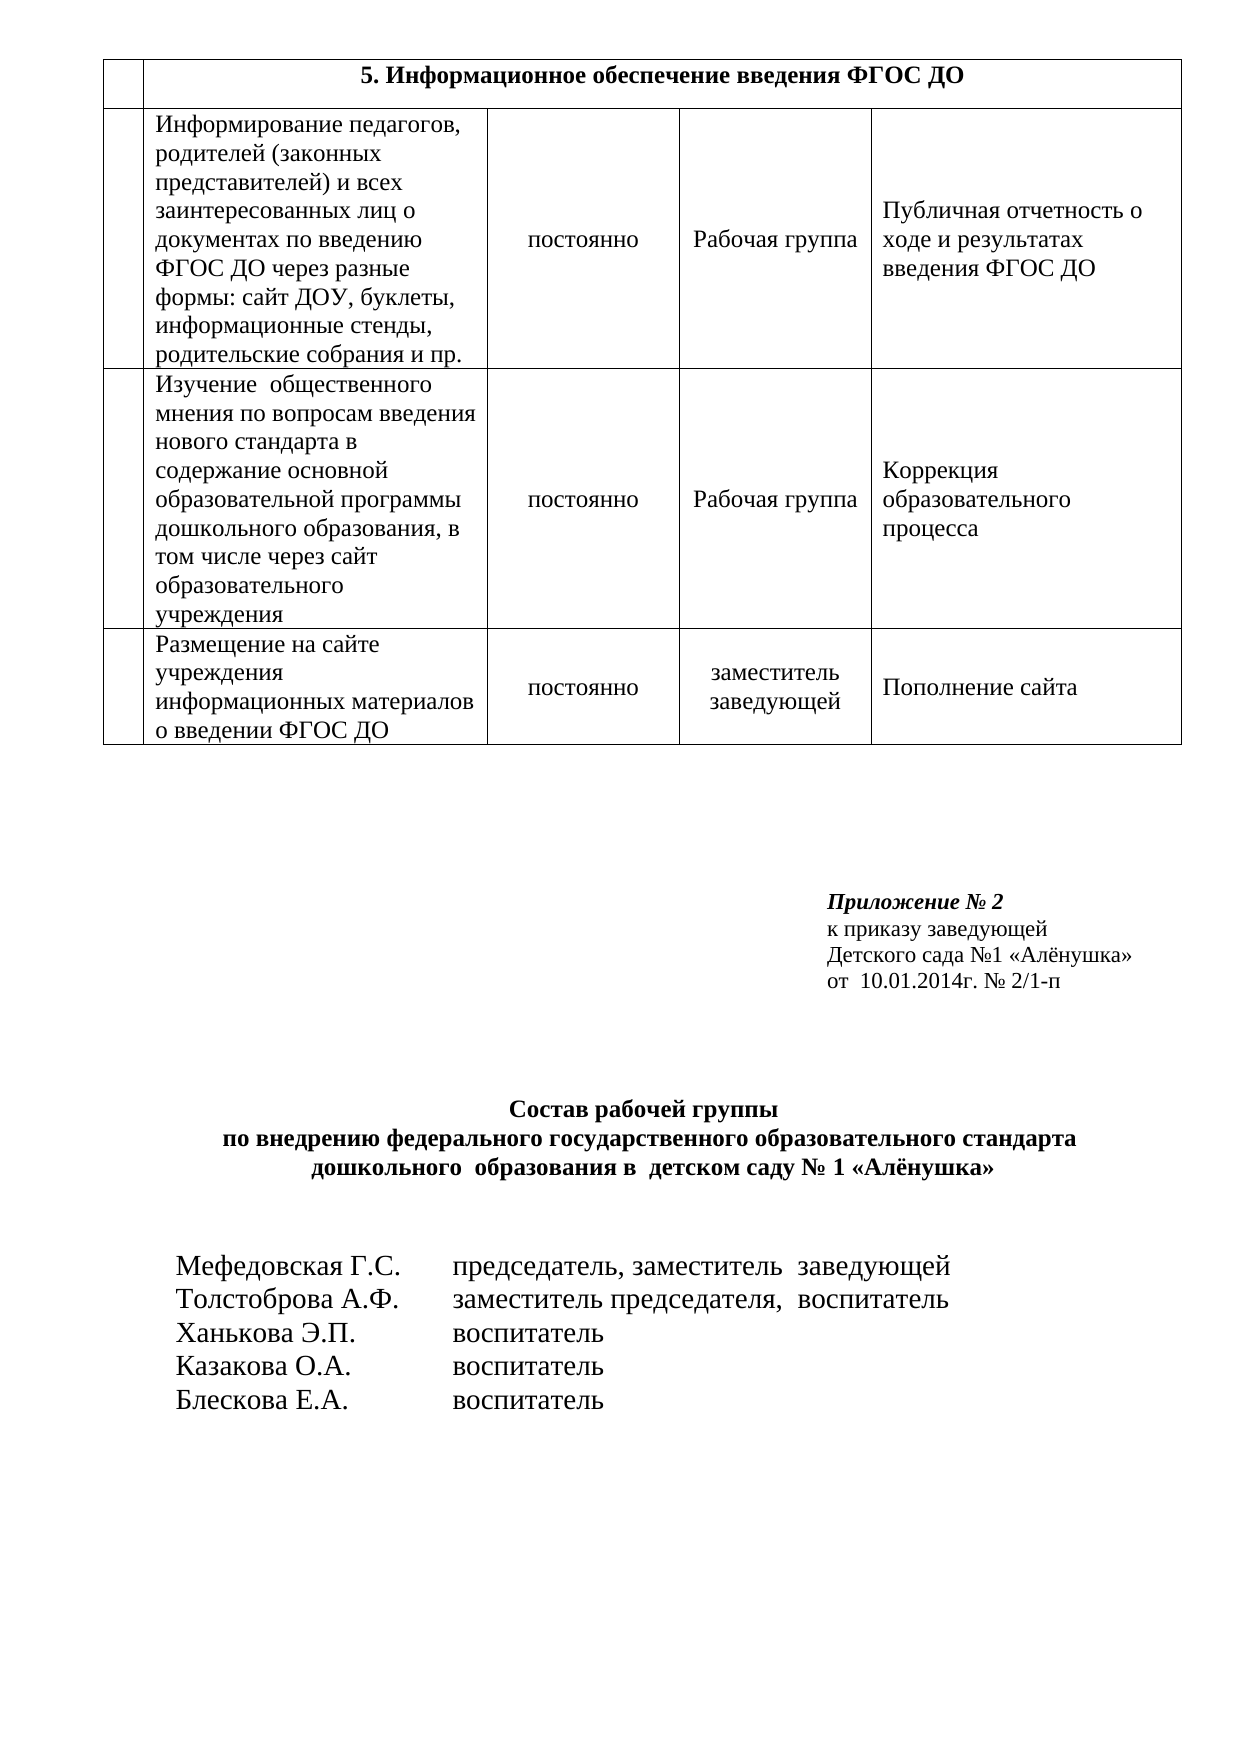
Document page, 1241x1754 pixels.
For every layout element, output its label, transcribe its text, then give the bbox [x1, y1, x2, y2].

table_cell воспитатель [441, 1315, 1058, 1348]
table_cell постоянно [488, 369, 679, 628]
table_cell Информирование педагогов, родителей (законных представителей) и всех заинтересованных лиц о документах по введению ФГОС ДО через разные формы: сайт ДОУ, буклеты, информационные стенды, родительские собрания и пр. [144, 109, 487, 368]
text к приказу заведующей [118, 915, 1181, 941]
table_cell [104, 629, 143, 744]
table_header председатель, заместитель заведующей [441, 1248, 1058, 1281]
text от 10.01.2014г. № 2/1-п [118, 967, 1181, 994]
text Приложение № 2 [118, 888, 1181, 915]
table_cell Публичная отчетность о ходе и результатах введения ФГОС ДО [872, 109, 1181, 368]
table_cell Блескова Е.А. [164, 1382, 441, 1416]
table_cell [104, 109, 143, 368]
table_cell заместитель заведующей [680, 629, 871, 744]
table_cell Ханькова Э.П. [164, 1315, 441, 1348]
table_header Мефедовская Г.С. [164, 1248, 441, 1281]
table_cell [104, 369, 143, 628]
table_cell постоянно [488, 629, 679, 744]
table_cell [104, 60, 143, 108]
table_cell Коррекция образовательного процесса [872, 369, 1181, 628]
table_cell Казакова О.А. [164, 1349, 441, 1382]
text Детского сада №1 «Алёнушка» [118, 941, 1181, 967]
table_cell Пополнение сайта [872, 629, 1181, 744]
table_cell Размещение на сайте учреждения информационных материалов о введении ФГОС ДО [144, 629, 487, 744]
table_cell Рабочая группа [680, 369, 871, 628]
table_cell Изучение общественного мнения по вопросам введения нового стандарта в содержание основной образовательной программы дошкольного образования, в том числе через сайт образовательного учреждения [144, 369, 487, 628]
table_cell постоянно [488, 109, 679, 368]
text дошкольного образования в детском саду № 1 «Алёнушка» [118, 1152, 1181, 1181]
table_cell заместитель председателя, воспитатель [441, 1281, 1058, 1315]
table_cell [144, 60, 1181, 108]
text Состав рабочей группы [118, 1094, 1181, 1123]
table_cell Рабочая группа [680, 109, 871, 368]
table_cell воспитатель [441, 1349, 1058, 1382]
table_cell воспитатель [441, 1382, 1058, 1416]
table_cell Толстоброва А.Ф. [164, 1281, 441, 1315]
text по внедрению федерального государственного образовательного стандарта [118, 1123, 1181, 1152]
